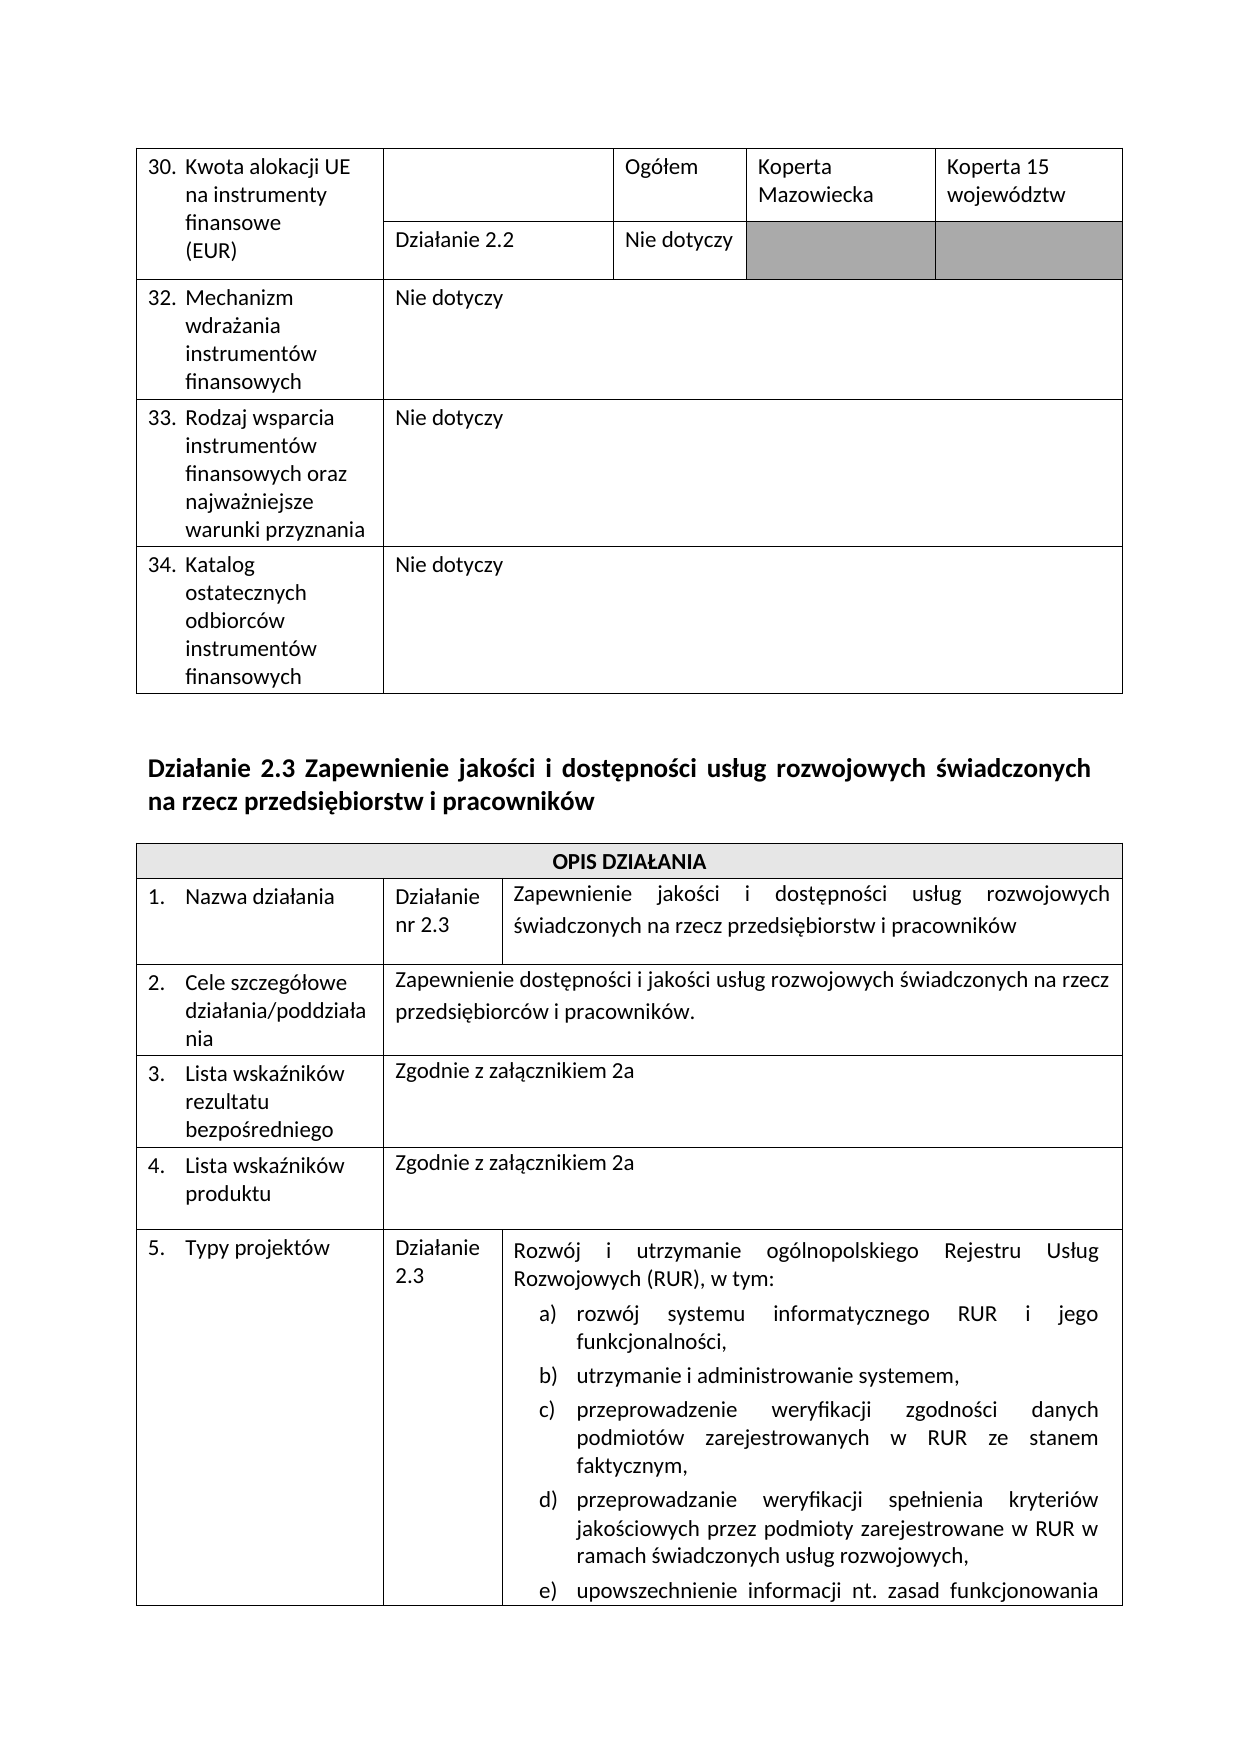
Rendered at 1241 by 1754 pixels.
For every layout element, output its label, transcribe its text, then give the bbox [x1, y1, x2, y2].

table_cell Zapewnienie jakości i dostępności usług rozwojowych świadczonych na rzecz przedsiębiorstw i pracowników [503, 879, 1122, 964]
table_cell Koperta Mazowiecka [747, 149, 935, 221]
table_cell Ogółem [614, 149, 746, 221]
table_cell Lista wskaźników produktu [137, 1148, 383, 1229]
table_cell Katalog ostatecznych odbiorców instrumentów finansowych [137, 547, 383, 693]
table_cell Zapewnienie dostępności i jakości usług rozwojowych świadczonych na rzecz przedsiębiorców i pracowników. [384, 965, 1122, 1055]
subtitle Działanie 2.3 Zapewnienie jakości i dostępności usług rozwojowych świadczonych na rzecz przedsiębiorstw i pracowników [148, 752, 1093, 818]
table_cell Typy projektów [137, 1230, 383, 1605]
table_cell Działanie 2.2 [384, 222, 613, 279]
table_cell Działanie 2.3 [384, 1230, 502, 1605]
table_cell Koperta 15 województw [936, 149, 1122, 221]
table_cell Nie dotyczy [384, 400, 1122, 546]
table_cell Rodzaj wsparcia instrumentów finansowych oraz najważniejsze warunki przyznania [137, 400, 383, 546]
table_cell [747, 222, 935, 279]
table_cell Kwota alokacji UE na instrumenty finansowe (EUR) [137, 149, 383, 279]
table_cell Nazwa działania [137, 879, 383, 964]
table_cell Nie dotyczy [614, 222, 746, 279]
table_header OPIS DZIAŁANIA [137, 844, 1122, 878]
table_cell Zgodnie z załącznikiem 2a [384, 1056, 1122, 1147]
table_cell Lista wskaźników rezultatu bezpośredniego [137, 1056, 383, 1147]
table_cell Zgodnie z załącznikiem 2a [384, 1148, 1122, 1229]
table_cell Działanie nr 2.3 [384, 879, 502, 964]
table_cell Nie dotyczy [384, 547, 1122, 693]
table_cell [503, 1230, 1122, 1605]
table_cell Mechanizm wdrażania instrumentów finansowych [137, 280, 383, 398]
table_cell [936, 222, 1122, 279]
table_cell Nie dotyczy [384, 280, 1122, 398]
table_cell Cele szczegółowe działania/poddziałania [137, 965, 383, 1055]
table_cell [384, 149, 613, 221]
